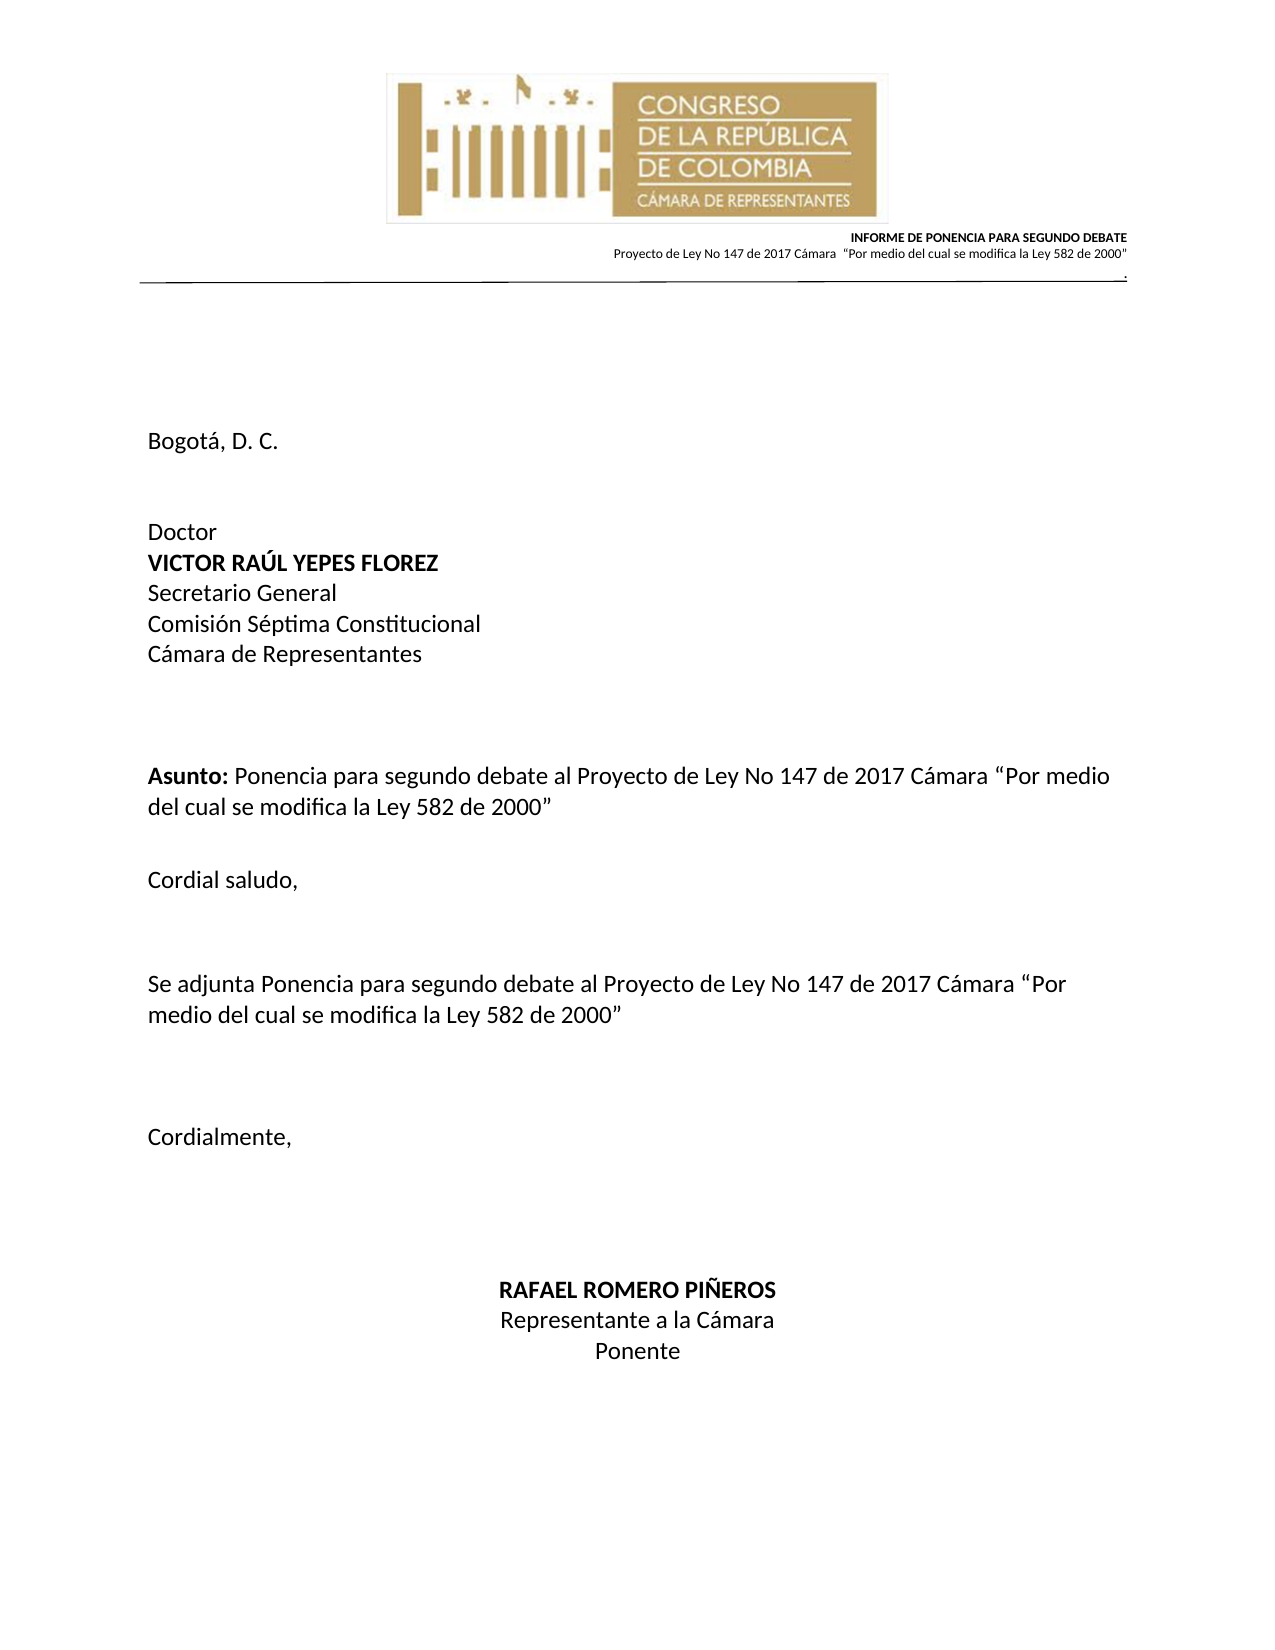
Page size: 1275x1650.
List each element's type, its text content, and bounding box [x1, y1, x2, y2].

text Asunto: Ponencia para segundo debate al Proyecto de Ley No 147 de 2017 Cámara “Por medio del cual se modifica la Ley 582 de 2000” [148, 761, 1127, 822]
text Cordialmente, [148, 1121, 1127, 1152]
text Ponente [148, 1335, 1127, 1365]
text VICTOR RAÚL YEPES FLOREZ [148, 547, 1127, 577]
text Cámara de Representantes [148, 638, 1127, 669]
text Bogotá, D. C. [148, 425, 1127, 455]
text Secretario General [148, 577, 1127, 608]
picture [386, 73, 889, 224]
text Doctor [148, 516, 1127, 547]
text Se adjunta Ponencia para segundo debate al Proyecto de Ley No 147 de 2017 Cámara “Por medio del cual se modifica la Ley 582 de 2000” [148, 969, 1127, 1030]
text RAFAEL ROMERO PIÑEROS [148, 1274, 1127, 1304]
text Cordial saludo, [148, 864, 1127, 895]
text Representante a la Cámara [148, 1304, 1127, 1335]
text Comisión Séptima Constitucional [148, 608, 1127, 638]
